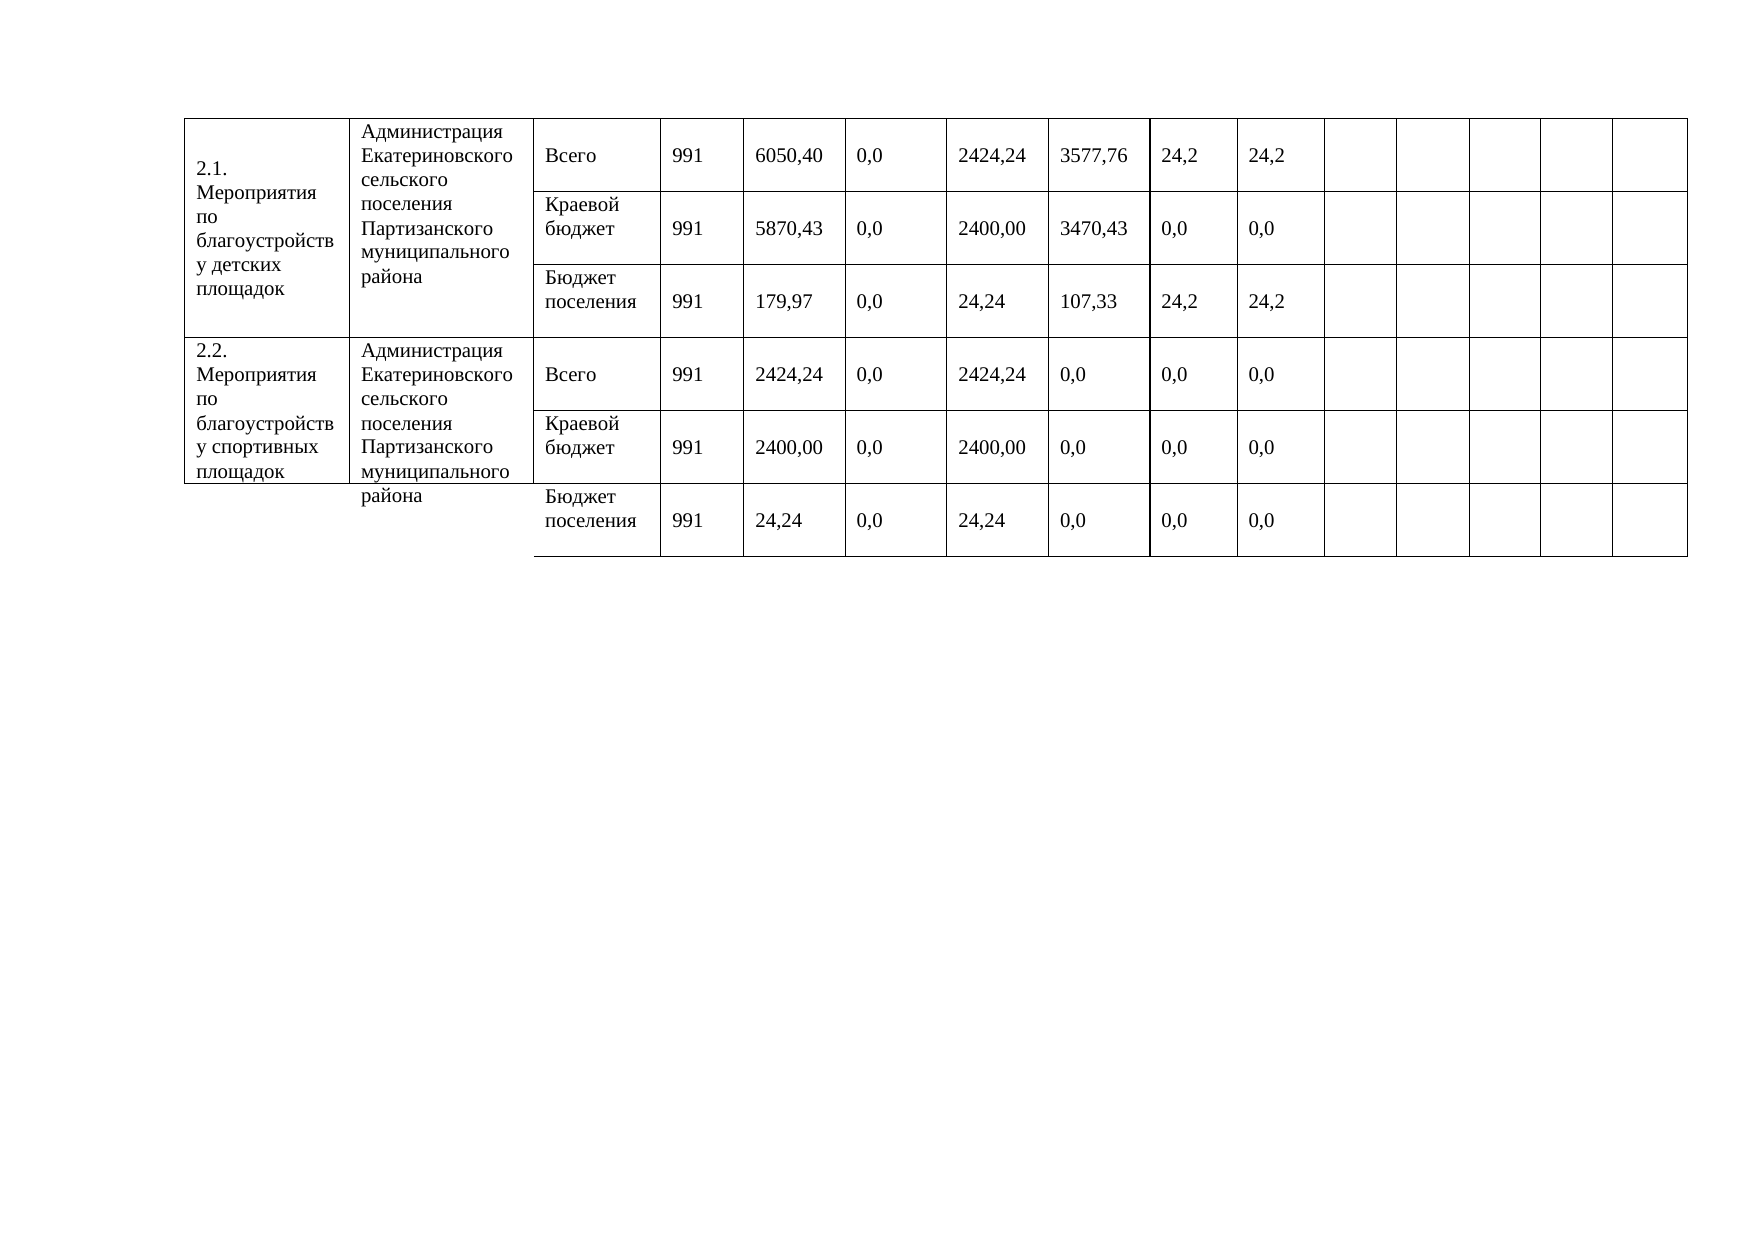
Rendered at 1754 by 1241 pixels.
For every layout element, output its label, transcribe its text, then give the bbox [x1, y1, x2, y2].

table_cell 0,0 [846, 411, 946, 483]
table_cell 24,24 [947, 484, 1048, 556]
table_cell [1325, 119, 1396, 191]
table_cell 0,0 [1151, 411, 1237, 483]
table_cell Бюджет поселения [534, 484, 660, 556]
table_cell 0,0 [1049, 484, 1149, 556]
table_cell 0,0 [1238, 338, 1324, 410]
table_cell Краевой бюджет [534, 192, 660, 264]
table_cell [1325, 192, 1396, 264]
table_cell [1470, 338, 1540, 410]
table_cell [350, 119, 533, 337]
table_cell 3470,43 [1049, 192, 1149, 264]
table_cell [1613, 484, 1687, 556]
table_cell 0,0 [1151, 338, 1237, 410]
table_cell 0,0 [1151, 192, 1237, 264]
table_cell 0,0 [846, 192, 946, 264]
table_cell [1613, 192, 1687, 264]
table_cell 0,0 [1049, 411, 1149, 483]
table_cell [1613, 338, 1687, 410]
table_cell 5870,43 [744, 192, 845, 264]
table_cell 991 [661, 265, 743, 337]
table_cell [1325, 338, 1396, 410]
table_cell [1325, 265, 1396, 337]
table_cell 0,0 [846, 338, 946, 410]
table_cell 0,0 [846, 484, 946, 556]
table_cell 2.1. Мероприятия по благоустройству детских площадок [185, 119, 349, 337]
table_cell 24,2 [1238, 265, 1324, 337]
table_cell [1541, 192, 1612, 264]
table_cell Краевой бюджет [534, 411, 660, 483]
table_cell 2424,24 [947, 338, 1048, 410]
table_cell 24,24 [744, 484, 845, 556]
table_cell Администрация Екатериновского сельского поселения Партизанского муниципального района [350, 338, 533, 483]
table_cell [1613, 265, 1687, 337]
table_cell [1325, 484, 1396, 556]
table_cell 991 [661, 484, 743, 556]
table_cell 991 [661, 411, 743, 483]
table_cell [1541, 265, 1612, 337]
table_cell [1470, 484, 1540, 556]
table_cell 24,2 [1238, 119, 1324, 191]
table_cell [1397, 338, 1469, 410]
table_cell 2400,00 [947, 192, 1048, 264]
table_cell 0,0 [1238, 484, 1324, 556]
table_cell [1470, 119, 1540, 191]
table_cell 0,0 [846, 119, 946, 191]
table_cell 3577,76 [1049, 119, 1149, 191]
table_cell [1397, 119, 1469, 191]
table_cell 0,0 [1238, 192, 1324, 264]
table_cell [1470, 192, 1540, 264]
table_cell 991 [661, 119, 743, 191]
table_cell [1470, 265, 1540, 337]
table_cell [1613, 411, 1687, 483]
table_cell 2424,24 [947, 119, 1048, 191]
table_cell 2.2. Мероприятия по благоустройству спортивных площадок [185, 338, 349, 483]
table_cell [1541, 484, 1612, 556]
table_cell [1470, 411, 1540, 483]
table_cell 0,0 [846, 265, 946, 337]
table_cell 0,0 [1151, 484, 1237, 556]
table_cell 2424,24 [744, 338, 845, 410]
table_cell 0,0 [1049, 338, 1149, 410]
table_cell 24,2 [1151, 119, 1237, 191]
table_cell Всего [534, 338, 660, 410]
table_cell 2400,00 [744, 411, 845, 483]
table_cell Всего [534, 119, 660, 191]
table_cell 24,24 [947, 265, 1048, 337]
table_cell [1397, 484, 1469, 556]
table_cell 107,33 [1049, 265, 1149, 337]
table_cell [1541, 119, 1612, 191]
table_cell 24,2 [1151, 265, 1237, 337]
table_cell 0,0 [1238, 411, 1324, 483]
table_cell [1397, 265, 1469, 337]
table_cell [1397, 192, 1469, 264]
table_cell 6050,40 [744, 119, 845, 191]
table_cell 991 [661, 192, 743, 264]
table_cell Бюджет поселения [534, 265, 660, 337]
table_cell 991 [661, 338, 743, 410]
table_cell [1613, 119, 1687, 191]
table_cell [1397, 411, 1469, 483]
table_cell [1325, 411, 1396, 483]
table_cell 179,97 [744, 265, 845, 337]
table_cell [1541, 338, 1612, 410]
table_cell 2400,00 [947, 411, 1048, 483]
table_cell [1541, 411, 1612, 483]
